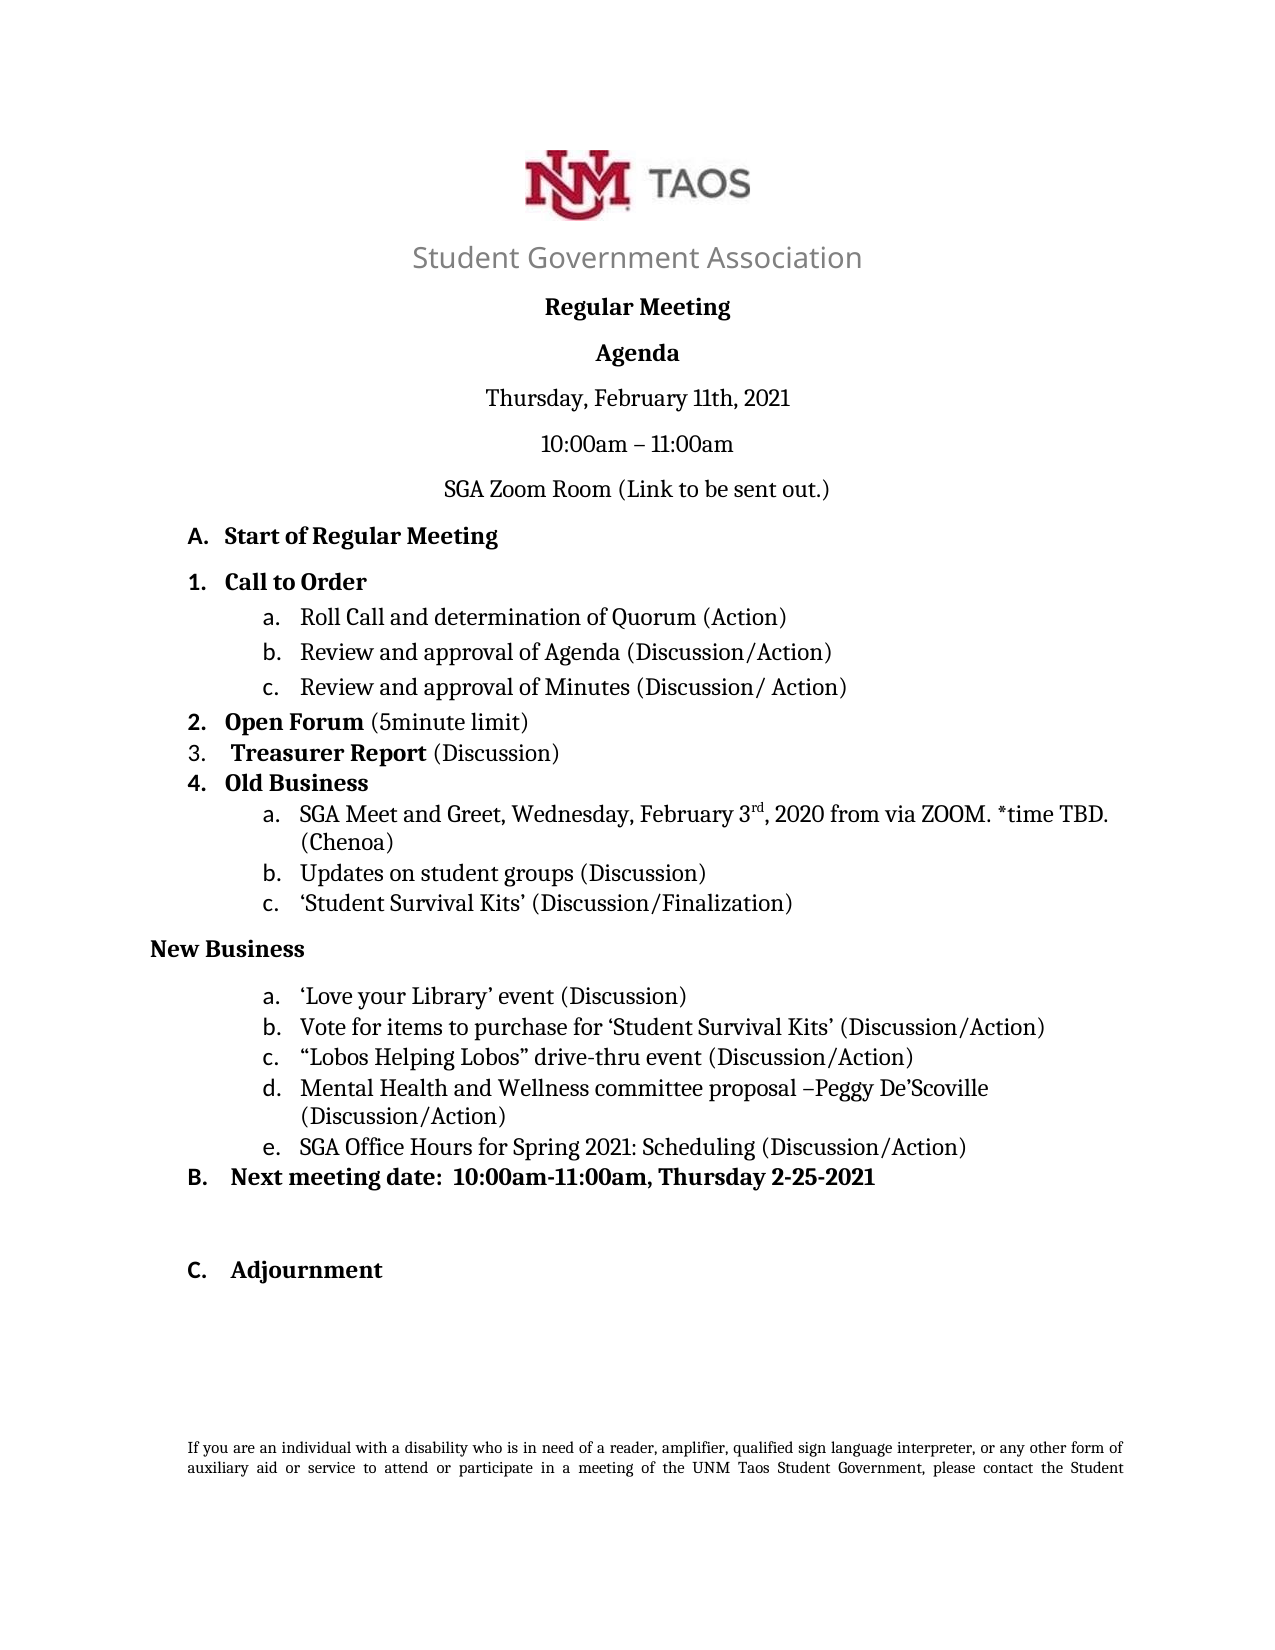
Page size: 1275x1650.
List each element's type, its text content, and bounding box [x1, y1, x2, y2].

text SGA Zoom Room (Link to be sent out.) [150, 475, 1125, 504]
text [187, 1439, 1125, 1477]
list Vote for items to purchase for ‘Student Survival Kits’ (Discussion/Action) [262, 1011, 1125, 1041]
list SGA Meet and Greet, Wednesday, February 3rd, 2020 from via ZOOM. *time TBD. (Chenoa) [262, 798, 1125, 857]
text Thursday, February 11th, 2021 [150, 384, 1125, 413]
text Regular Meeting [150, 293, 1125, 322]
list Start of Regular Meeting [187, 520, 1125, 551]
list Call to Order [187, 566, 1125, 597]
list Mental Health and Wellness committee proposal –Peggy De’Scoville (Discussion/Action) [262, 1072, 1125, 1131]
list Treasurer Report (Discussion) [187, 737, 1125, 767]
list Old Business [187, 767, 1125, 798]
list Review and approval of Agenda (Discussion/Action) [262, 636, 1125, 667]
list Open Forum (5minute limit) [187, 706, 1125, 737]
list Updates on student groups (Discussion) [262, 857, 1125, 887]
list “Lobos Helping Lobos” drive-thru event (Discussion/Action) [262, 1041, 1125, 1072]
list ‘Student Survival Kits’ (Discussion/Finalization) [262, 887, 1125, 918]
list Next meeting date: 10:00am-11:00am, Thursday 2-25-2021 [187, 1161, 1125, 1192]
list Review and approval of Minutes (Discussion/ Action) [262, 671, 1125, 702]
list ‘Love your Library’ event (Discussion) [262, 980, 1125, 1011]
text Agenda [150, 339, 1125, 367]
text New Business [150, 935, 1125, 963]
text 10:00am – 11:00am [150, 429, 1125, 458]
list Roll Call and determination of Quorum (Action) [262, 601, 1125, 632]
list Adjournment [187, 1254, 1125, 1284]
text Student Government Association [150, 237, 1125, 277]
list SGA Office Hours for Spring 2021: Scheduling (Discussion/Action) [262, 1131, 1125, 1161]
